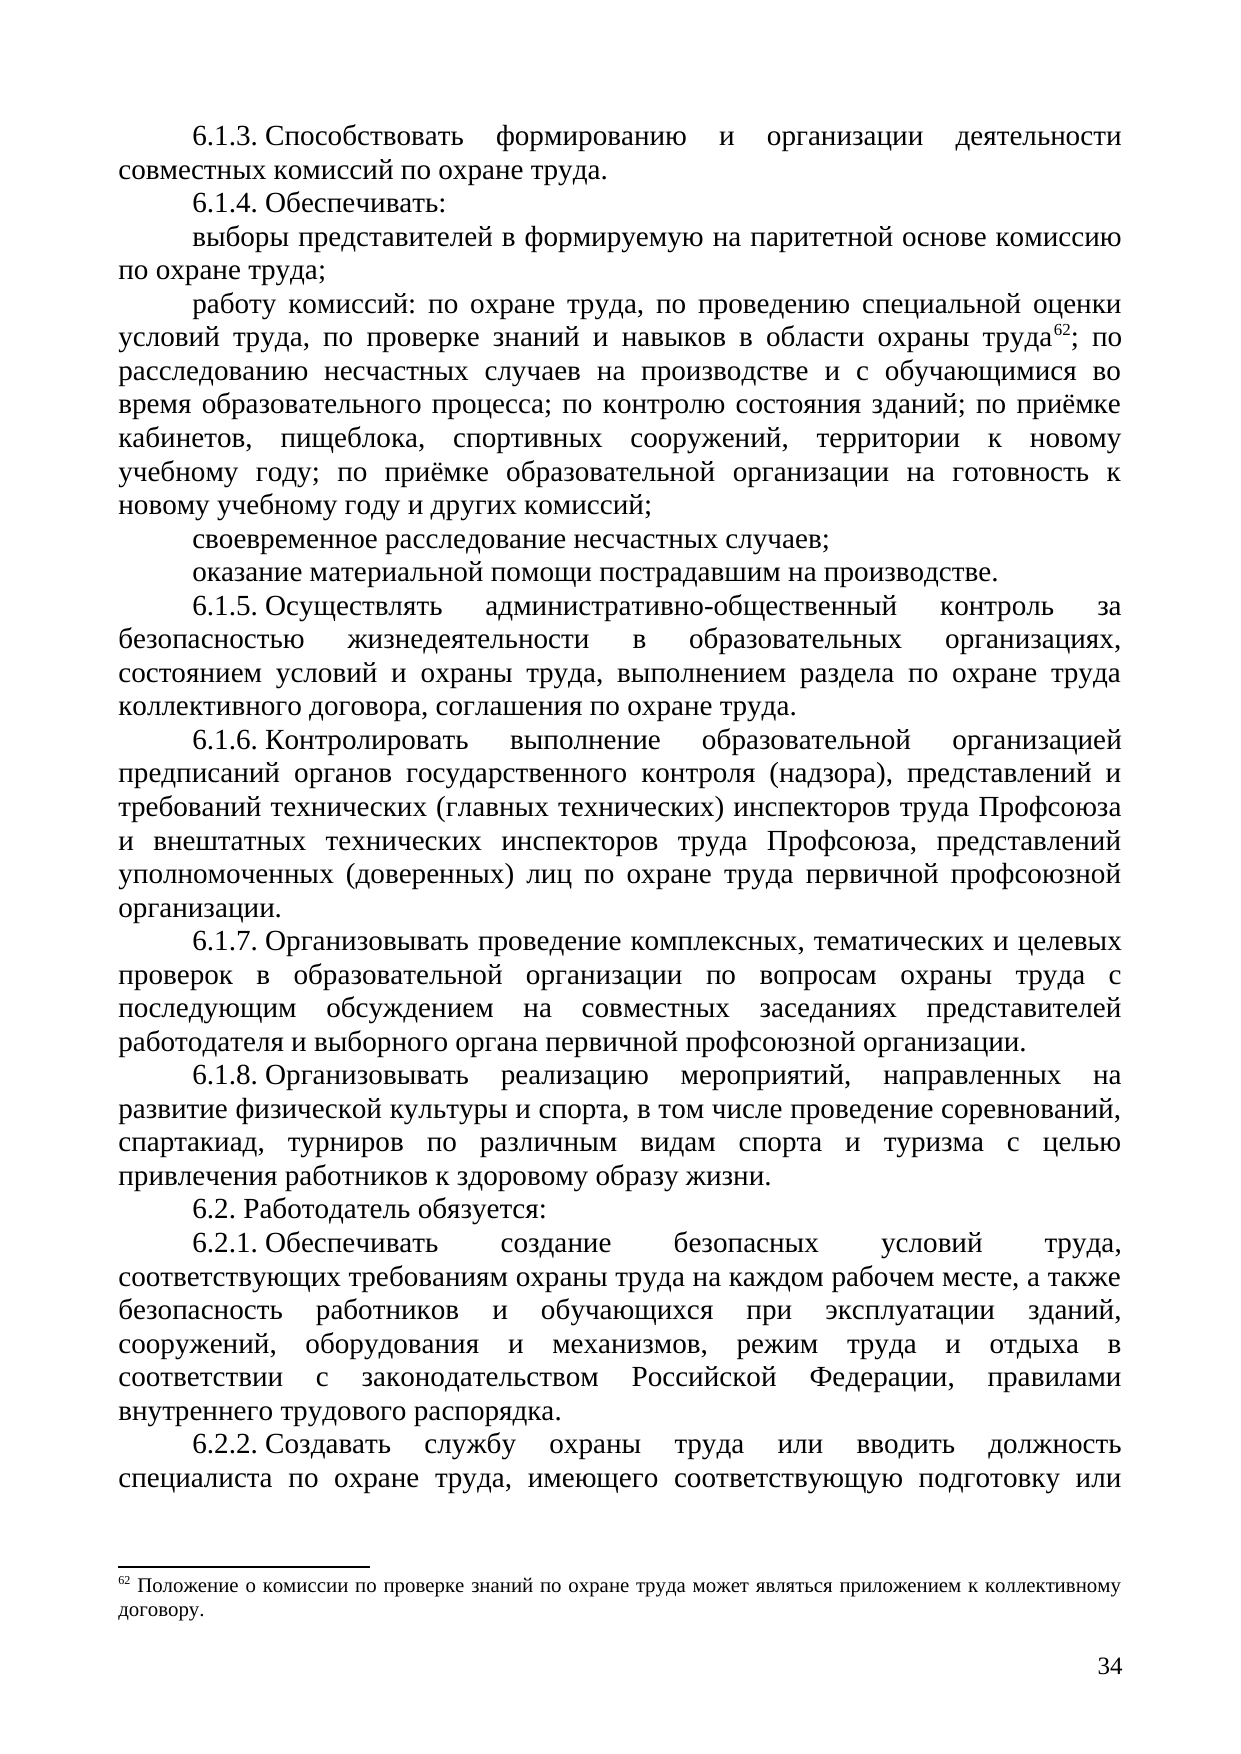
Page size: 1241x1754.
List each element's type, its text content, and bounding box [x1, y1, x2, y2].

text 6.1.6. Контролировать выполнение образовательной организацией предписаний органов государственного контроля (надзора), представлений и требований технических (главных технических) инспекторов труда Профсоюза и внештатных технических инспекторов труда Профсоюза, представлений уполномоченных (доверенных) лиц по охране труда первичной профсоюзной организации. [118, 722, 1122, 923]
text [118, 1426, 1122, 1493]
text 6.2.1. Обеспечивать создание безопасных условий труда, соответствующих требованиям охраны труда на каждом рабочем месте, а также безопасность работников и обучающихся при эксплуатации зданий, сооружений, оборудования и механизмов, режим труда и отдыха в соответствии с законодательством Российской Федерации, правилами внутреннего трудового распорядка. [118, 1225, 1122, 1426]
text 6.1.8. Организовывать реализацию мероприятий, направленных на развитие физической культуры и спорта, в том числе проведение соревнований, спартакиад, турниров по различным видам спорта и туризма с целью привлечения работников к здоровому образу жизни. [118, 1057, 1122, 1192]
text 6.1.7. Организовывать проведение комплексных, тематических и целевых проверок в образовательной организации по вопросам охраны труда с последующим обсуждением на совместных заседаниях представителей работодателя и выборного органа первичной профсоюзной организации. [118, 923, 1122, 1057]
text оказание материальной помощи пострадавшим на производстве. [118, 554, 1122, 588]
text работу комиссий: по охране труда, по проведению специальной оценки условий труда, по проверке знаний и навыков в области охраны труда; по расследованию несчастных случаев на производстве и с обучающимися во время образовательного процесса; по контролю состояния зданий; по приёмке кабинетов, пищеблока, спортивных сооружений, территории к новому учебному году; по приёмке образовательной организации на готовность к новому учебному году и других комиссий; [118, 286, 1122, 521]
text 6.2. Работодатель обязуется: [118, 1192, 1122, 1225]
text 6.1.4. Обеспечивать: [118, 185, 1122, 219]
text выборы представителей в формируемую на паритетной основе комиссию по охране труда; [118, 219, 1122, 286]
text 6.1.5. Осуществлять административно-общественный контроль за безопасностью жизнедеятельности в образовательных организациях, состоянием условий и охраны труда, выполнением раздела по охране труда коллективного договора, соглашения по охране труда. [118, 588, 1122, 722]
text 6.1.3. Способствовать формированию и организации деятельности совместных комиссий по охране труда. [118, 118, 1122, 185]
text своевременное расследование несчастных случаев; [118, 521, 1122, 554]
